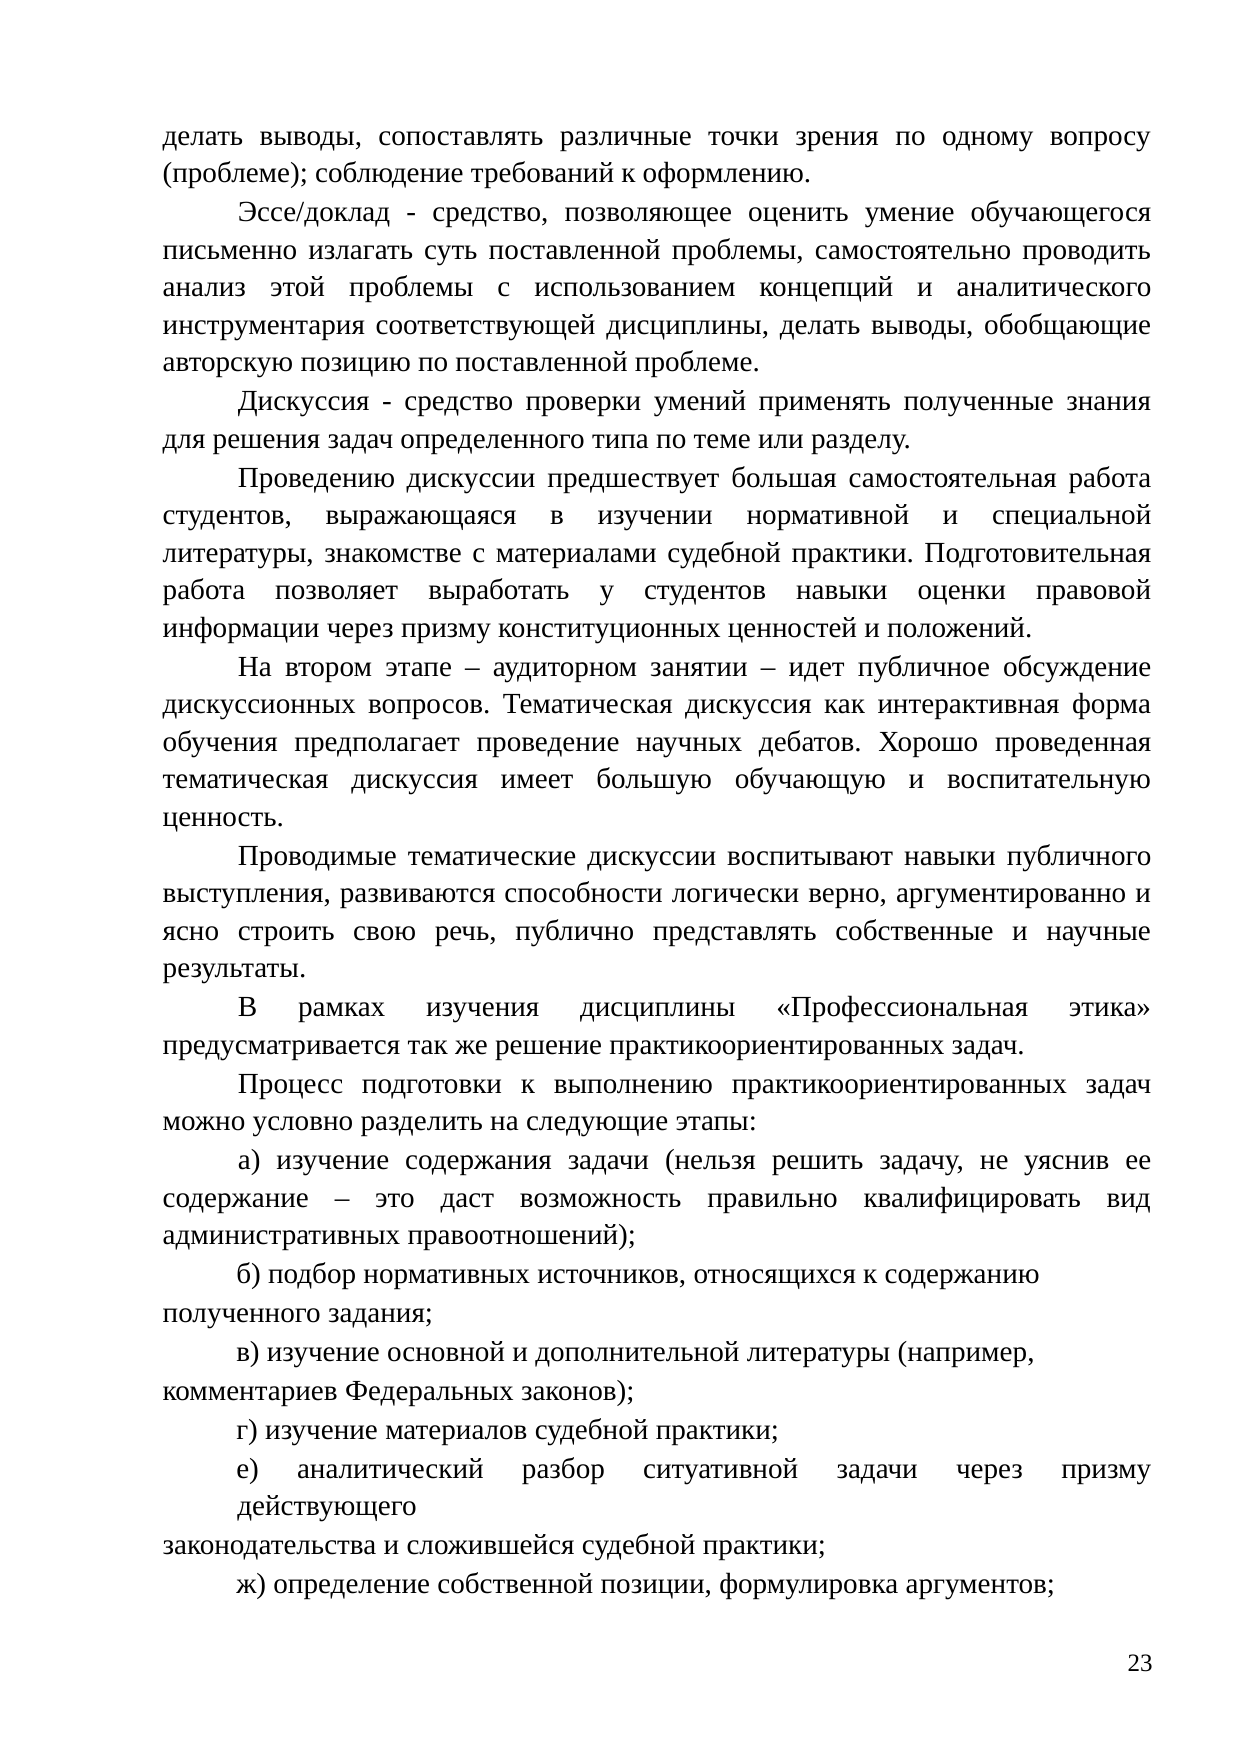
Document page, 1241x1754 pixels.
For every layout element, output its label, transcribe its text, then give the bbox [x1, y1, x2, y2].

text В рамках изучения дисциплины «Профессиональная этика» предусматривается так же решение практикоориентированных задач. [162, 989, 1152, 1060]
text а) изучение содержания задачи (нельзя решить задачу, не уяснив ее содержание – это даст возможность правильно квалифицировать вид административных правоотношений); [162, 1142, 1152, 1251]
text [162, 118, 1152, 189]
text Дискуссия - средство проверки умений применять полученные знания для решения задач определенного типа по теме или разделу. [162, 383, 1152, 454]
text б) подбор нормативных источников, относящихся к содержанию [236, 1256, 1152, 1290]
text Проводимые тематические дискуссии воспитывают навыки публичного выступления, развиваются способности логически верно, аргументированно и ясно строить свою речь, публично представлять собственные и научные результаты. [162, 838, 1152, 984]
text законодательства и сложившейся судебной практики; [162, 1527, 1152, 1561]
text в) изучение основной и дополнительной литературы (например, [236, 1334, 1152, 1368]
text г) изучение материалов судебной практики; [236, 1412, 1152, 1446]
text е) аналитический разбор ситуативной задачи через призму действующего [236, 1451, 1152, 1522]
text На втором этапе – аудиторном занятии – идет публичное обсуждение дискуссионных вопросов. Тематическая дискуссия как интерактивная форма обучения предполагает проведение научных дебатов. Хорошо проведенная тематическая дискуссия имеет большую обучающую и воспитательную ценность. [162, 649, 1152, 832]
text полученного задания; [162, 1295, 1152, 1329]
text ж) определение собственной позиции, формулировка аргументов; [236, 1566, 1152, 1600]
text Процесс подготовки к выполнению практикоориентированных задач можно условно разделить на следующие этапы: [162, 1066, 1152, 1137]
text комментариев Федеральных законов); [162, 1373, 1152, 1407]
text Эссе/доклад - средство, позволяющее оценить умение обучающегося письменно излагать суть поставленной проблемы, самостоятельно проводить анализ этой проблемы с использованием концепций и аналитического инструментария соответствующей дисциплины, делать выводы, обобщающие авторскую позицию по поставленной проблеме. [162, 194, 1152, 378]
text Проведению дискуссии предшествует большая самостоятельная работа студентов, выражающаяся в изучении нормативной и специальной литературы, знакомстве с материалами судебной практики. Подготовительная работа позволяет выработать у студентов навыки оценки правовой информации через призму конституционных ценностей и положений. [162, 460, 1152, 643]
